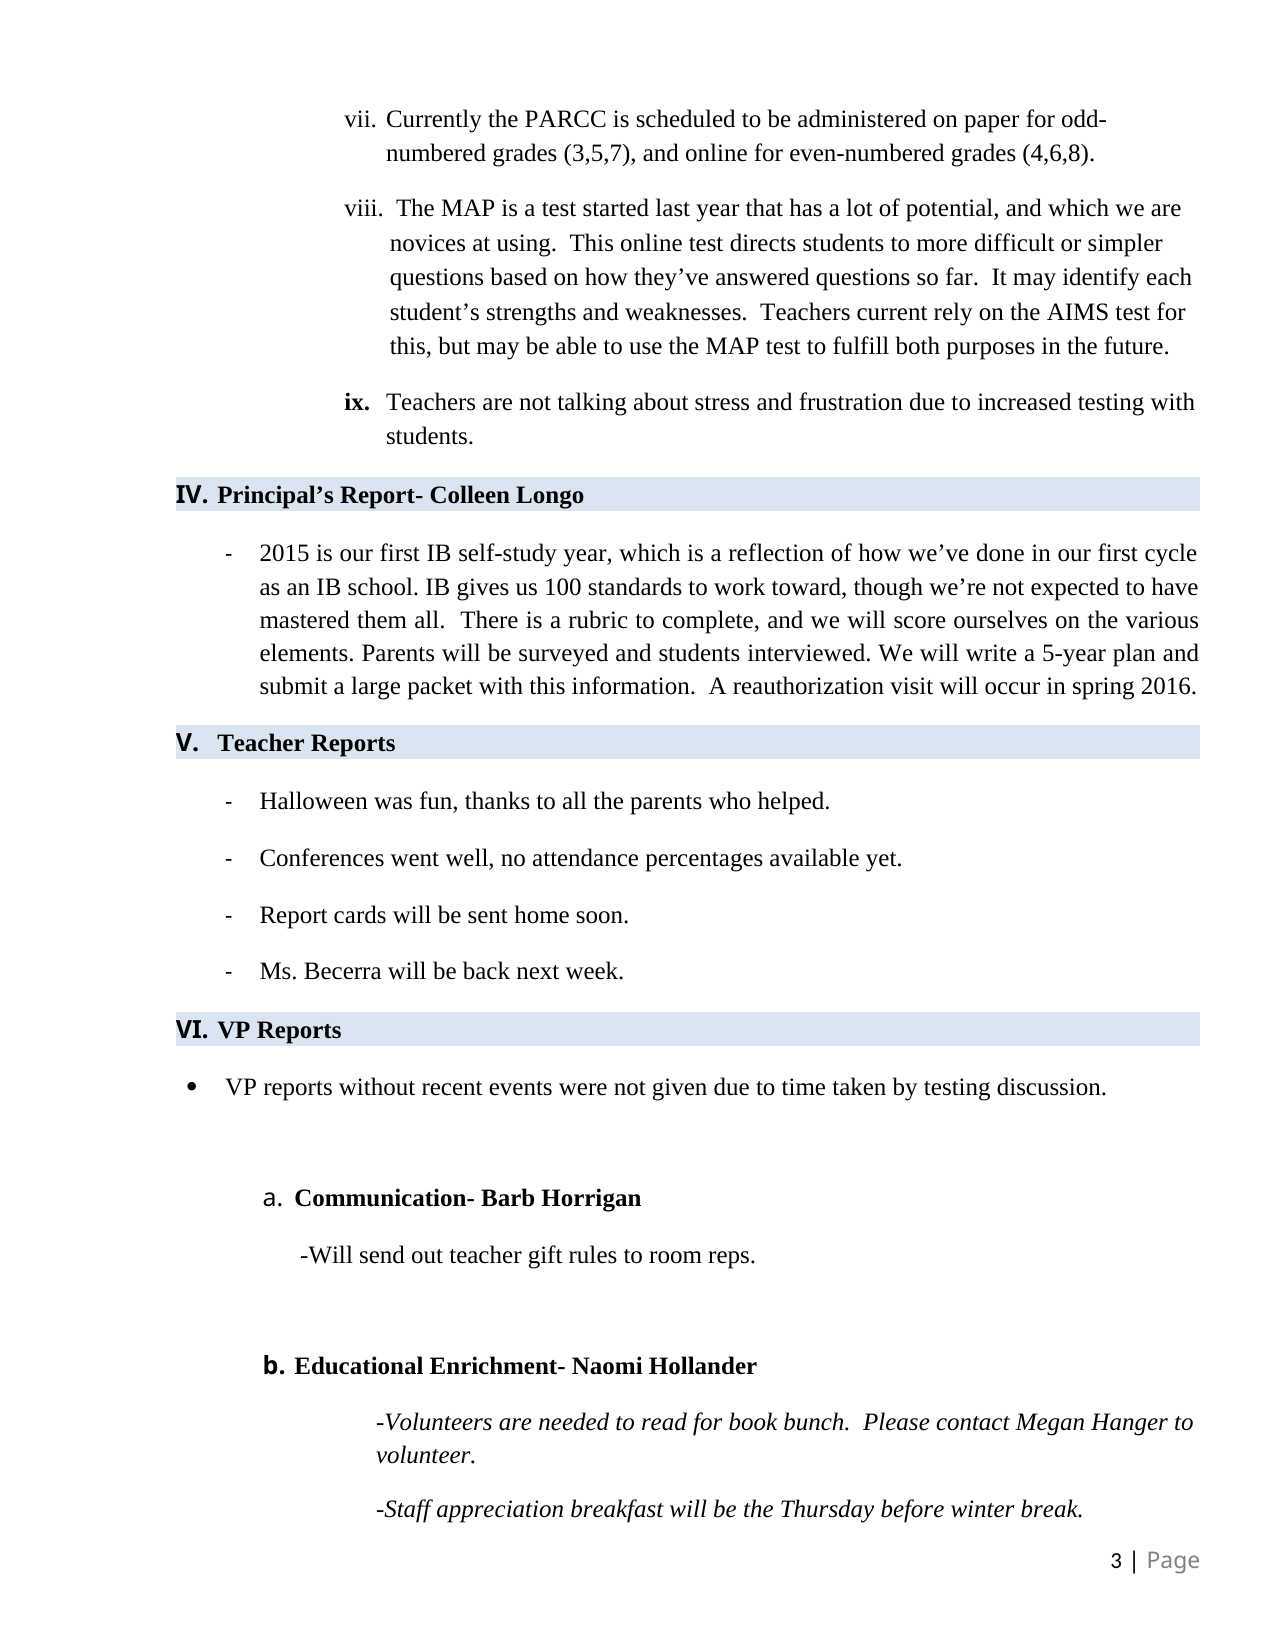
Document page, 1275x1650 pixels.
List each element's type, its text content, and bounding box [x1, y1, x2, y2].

list VP Reports [176, 1012, 1200, 1046]
list Principal’s Report- Colleen Longo [176, 477, 1200, 511]
text -Will send out teacher gift rules to room reps. [300, 1240, 1200, 1268]
list The MAP is a test started last year that has a lot of potential, and which we are novices at using. This online test directs students to more difficult or simpler questions based on how they’ve answered questions so far. It may identify each student’s strengths and weaknesses. Teachers current rely on the AIMS test for this, but may be able to use the MAP test to fulfill both purposes in the future. [344, 193, 1200, 360]
list Conferences went well, no attendance percentages available yet. [225, 842, 1200, 873]
list Halloween was fun, thanks to all the parents who helped. [225, 785, 1200, 816]
list Communication- Barb Horrigan [262, 1180, 1200, 1214]
list 2015 is our first IB self-study year, which is a reflection of how we’ve done in our first cycle as an IB school. IB gives us 100 standards to work toward, though we’re not expected to have mastered them all. There is a rubric to complete, and we will score ourselves on the various elements. Parents will be surveyed and students interviewed. We will write a 5-year plan and submit a large packet with this information. A reauthorization visit will occur in spring 2016. [225, 537, 1200, 700]
list Currently the PARCC is scheduled to be administered on paper for odd-numbered grades (3,5,7), and online for even-numbered grades (4,6,8). [344, 104, 1200, 167]
text -Volunteers are needed to read for book bunch. Please contact Megan Hanger to volunteer. [376, 1407, 1200, 1469]
list Ms. Becerra will be back next week. [225, 955, 1200, 987]
list Educational Enrichment- Naomi Hollander [262, 1347, 1200, 1382]
list VP reports without recent events were not given due to time taken by testing discussion. [187, 1072, 1200, 1101]
list Report cards will be sent home soon. [225, 898, 1200, 930]
list Teachers are not talking about stress and frustration due to increased testing with students. [344, 387, 1200, 450]
text -Staff appreciation breakfast will be the Thursday before winter break. [376, 1494, 1200, 1523]
list Teacher Reports [176, 725, 1200, 759]
